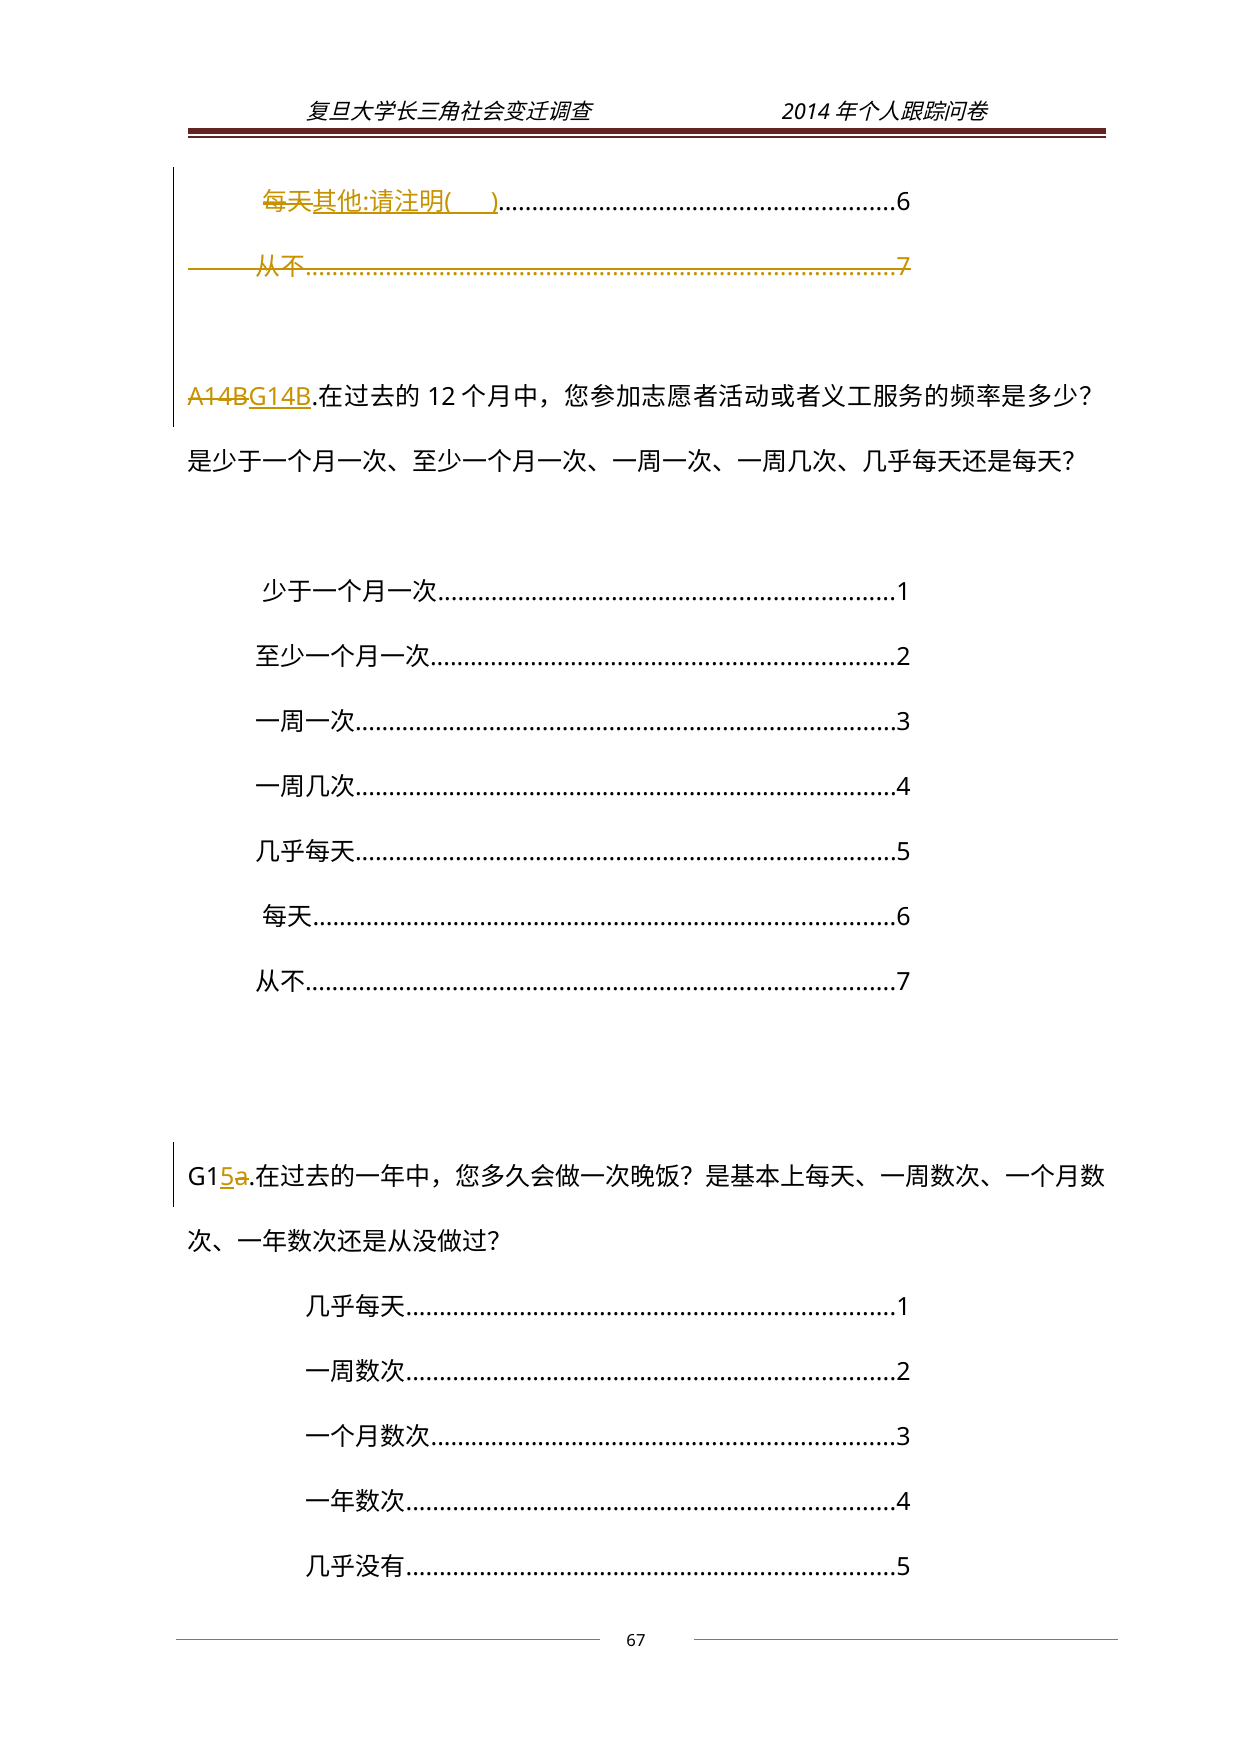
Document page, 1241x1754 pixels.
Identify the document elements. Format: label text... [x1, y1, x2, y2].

text 一个月数次 3 [187, 1402, 1106, 1467]
text 每天 6 [187, 882, 1106, 947]
text 几乎没有 5 [187, 1532, 1106, 1597]
text 几乎每天 1 [187, 1272, 1106, 1337]
text G1.在过去的一年中，您多久会做一次晚饭？是基本上每天、一周数次、一个月数次、一年数次还是从没做过？ [187, 1142, 1106, 1272]
text .在过去的12个月中，您参加志愿者活动或者义工服务的频率是多少？是少于一个月一次、至少一个月一次、一周一次、一周几次、几乎每天还是每天？ [187, 362, 1106, 492]
text 一周几次 4 [187, 752, 1106, 817]
text 一年数次 4 [187, 1467, 1106, 1532]
text 至少一个月一次 2 [187, 622, 1106, 687]
text 少于一个月一次 1 [187, 557, 1106, 622]
text 一周数次 2 [187, 1337, 1106, 1402]
text 几乎每天 5 [187, 817, 1106, 882]
text 6 [187, 167, 1106, 232]
text 一周一次 3 [187, 687, 1106, 752]
text 从不 7 [187, 947, 1106, 1012]
